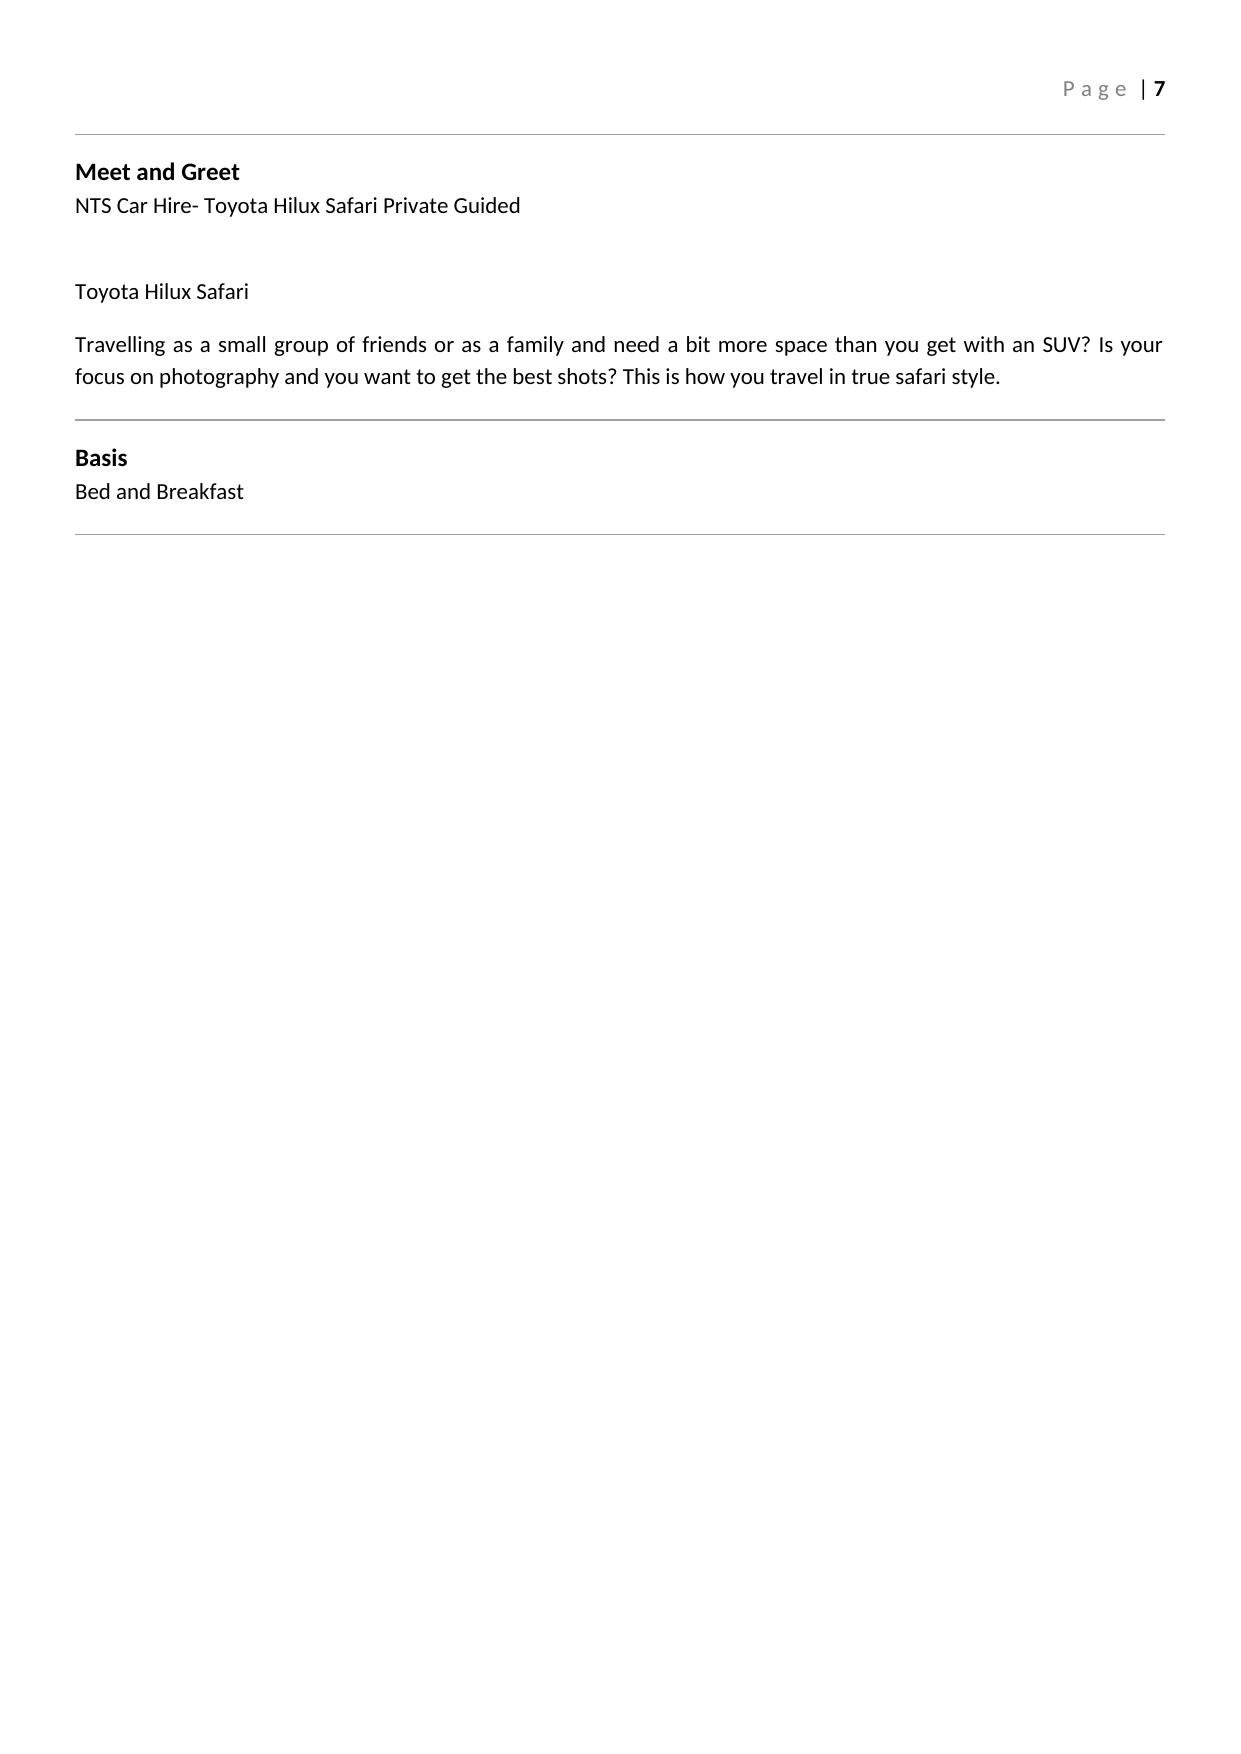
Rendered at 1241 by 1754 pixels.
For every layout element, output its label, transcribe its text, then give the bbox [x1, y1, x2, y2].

text NTS Car Hire- Toyota Hilux Safari Private Guided [75, 192, 1165, 252]
subtitle Basis [75, 442, 1165, 472]
text Bed and Breakfast [75, 477, 1165, 505]
text Travelling as a small group of friends or as a family and need a bit more space than you get with an SUV? Is your focus on photography and you want to get the best shots? This is how you travel in true safari style. [75, 330, 1165, 390]
text Toyota Hilux Safari [75, 277, 1165, 305]
subtitle Meet and Greet [75, 157, 1165, 187]
